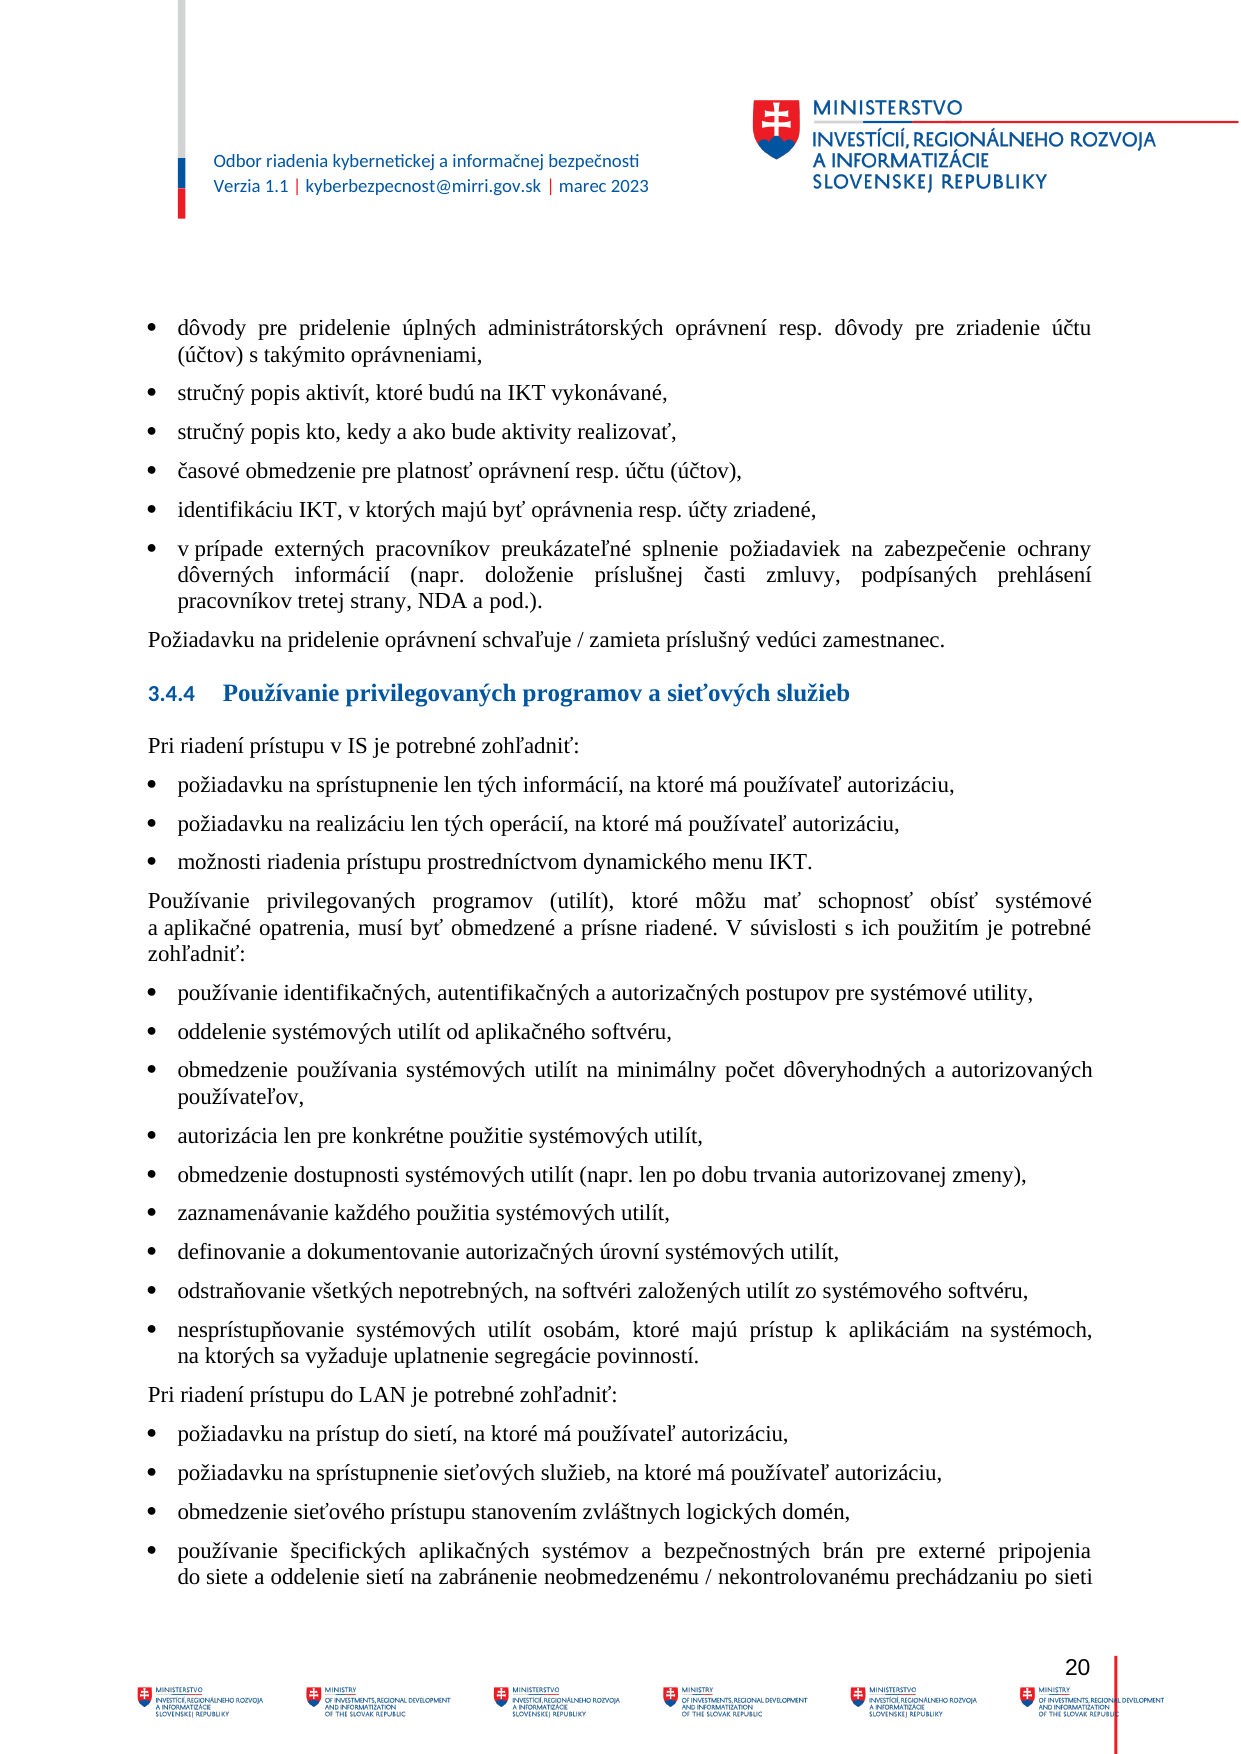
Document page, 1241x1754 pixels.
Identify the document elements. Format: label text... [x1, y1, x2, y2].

picture [751, 100, 1239, 193]
list požiadavku na sprístupnenie sieťových služieb, na ktoré má používateľ autorizáciu, [148, 1459, 1093, 1485]
list možnosti riadenia prístupu prostredníctvom dynamického menu IKT. [148, 848, 1093, 875]
picture [137, 1687, 1164, 1718]
list časové obmedzenie pre platnosť oprávnení resp. účtu (účtov), [148, 457, 1093, 483]
list odstraňovanie všetkých nepotrebných, na softvéri založených utilít zo systémového softvéru, [148, 1277, 1093, 1303]
list obmedzenie sieťového prístupu stanovením zvláštnych logických domén, [148, 1498, 1093, 1524]
subtitle Používanie privilegovaných programov a sieťových služieb [148, 678, 1093, 707]
list oddelenie systémových utilít od aplikačného softvéru, [148, 1018, 1093, 1044]
list zaznamenávanie každého použitia systémových utilít, [148, 1199, 1093, 1226]
list požiadavku na prístup do sietí, na ktoré má používateľ autorizáciu, [148, 1420, 1093, 1446]
list nesprístupňovanie systémových utilít osobám, ktoré majú prístup k aplikáciám na systémoch, na ktorých sa vyžaduje uplatnenie segregácie povinností. [148, 1316, 1093, 1369]
list autorizácia len pre konkrétne použitie systémových utilít, [148, 1122, 1093, 1148]
list identifikáciu IKT, v ktorých majú byť oprávnenia resp. účty zriadené, [148, 496, 1093, 522]
list v prípade externých pracovníkov preukázateľné splnenie požiadaviek na zabezpečenie ochrany dôverných informácií (napr. doloženie príslušnej časti zmluvy, podpísaných prehlásení pracovníkov tretej strany, NDA a pod.). [148, 535, 1093, 614]
list používanie identifikačných, autentifikačných a autorizačných postupov pre systémové utility, [148, 979, 1093, 1005]
list stručný popis aktivít, ktoré budú na IKT vykonávané, [148, 379, 1093, 406]
list požiadavku na sprístupnenie len tých informácií, na ktoré má používateľ autorizáciu, [148, 771, 1093, 797]
text Používanie privilegovaných programov (utilít), ktoré môžu mať schopnosť obísť systémové a aplikačné opatrenia, musí byť obmedzené a prísne riadené. V súvislosti s ich použitím je potrebné zohľadniť: [148, 887, 1093, 966]
list obmedzenie dostupnosti systémových utilít (napr. len po dobu trvania autorizovanej zmeny), [148, 1161, 1093, 1187]
text Požiadavku na pridelenie oprávnení schvaľuje / zamieta príslušný vedúci zamestnanec. [148, 626, 1093, 653]
text Pri riadení prístupu do LAN je potrebné zohľadniť: [148, 1381, 1093, 1408]
list definovanie a dokumentovanie autorizačných úrovní systémových utilít, [148, 1238, 1093, 1265]
list dôvody pre pridelenie úplných administrátorských oprávnení resp. dôvody pre zriadenie účtu (účtov) s takýmito oprávneniami, [148, 314, 1093, 367]
list stručný popis kto, kedy a ako bude aktivity realizovať, [148, 418, 1093, 445]
list požiadavku na realizáciu len tých operácií, na ktoré má používateľ autorizáciu, [148, 809, 1093, 836]
text Pri riadení prístupu v IS je potrebné zohľadniť: [148, 732, 1093, 758]
list obmedzenie používania systémových utilít na minimálny počet dôveryhodných a autorizovaných používateľov, [148, 1057, 1093, 1109]
